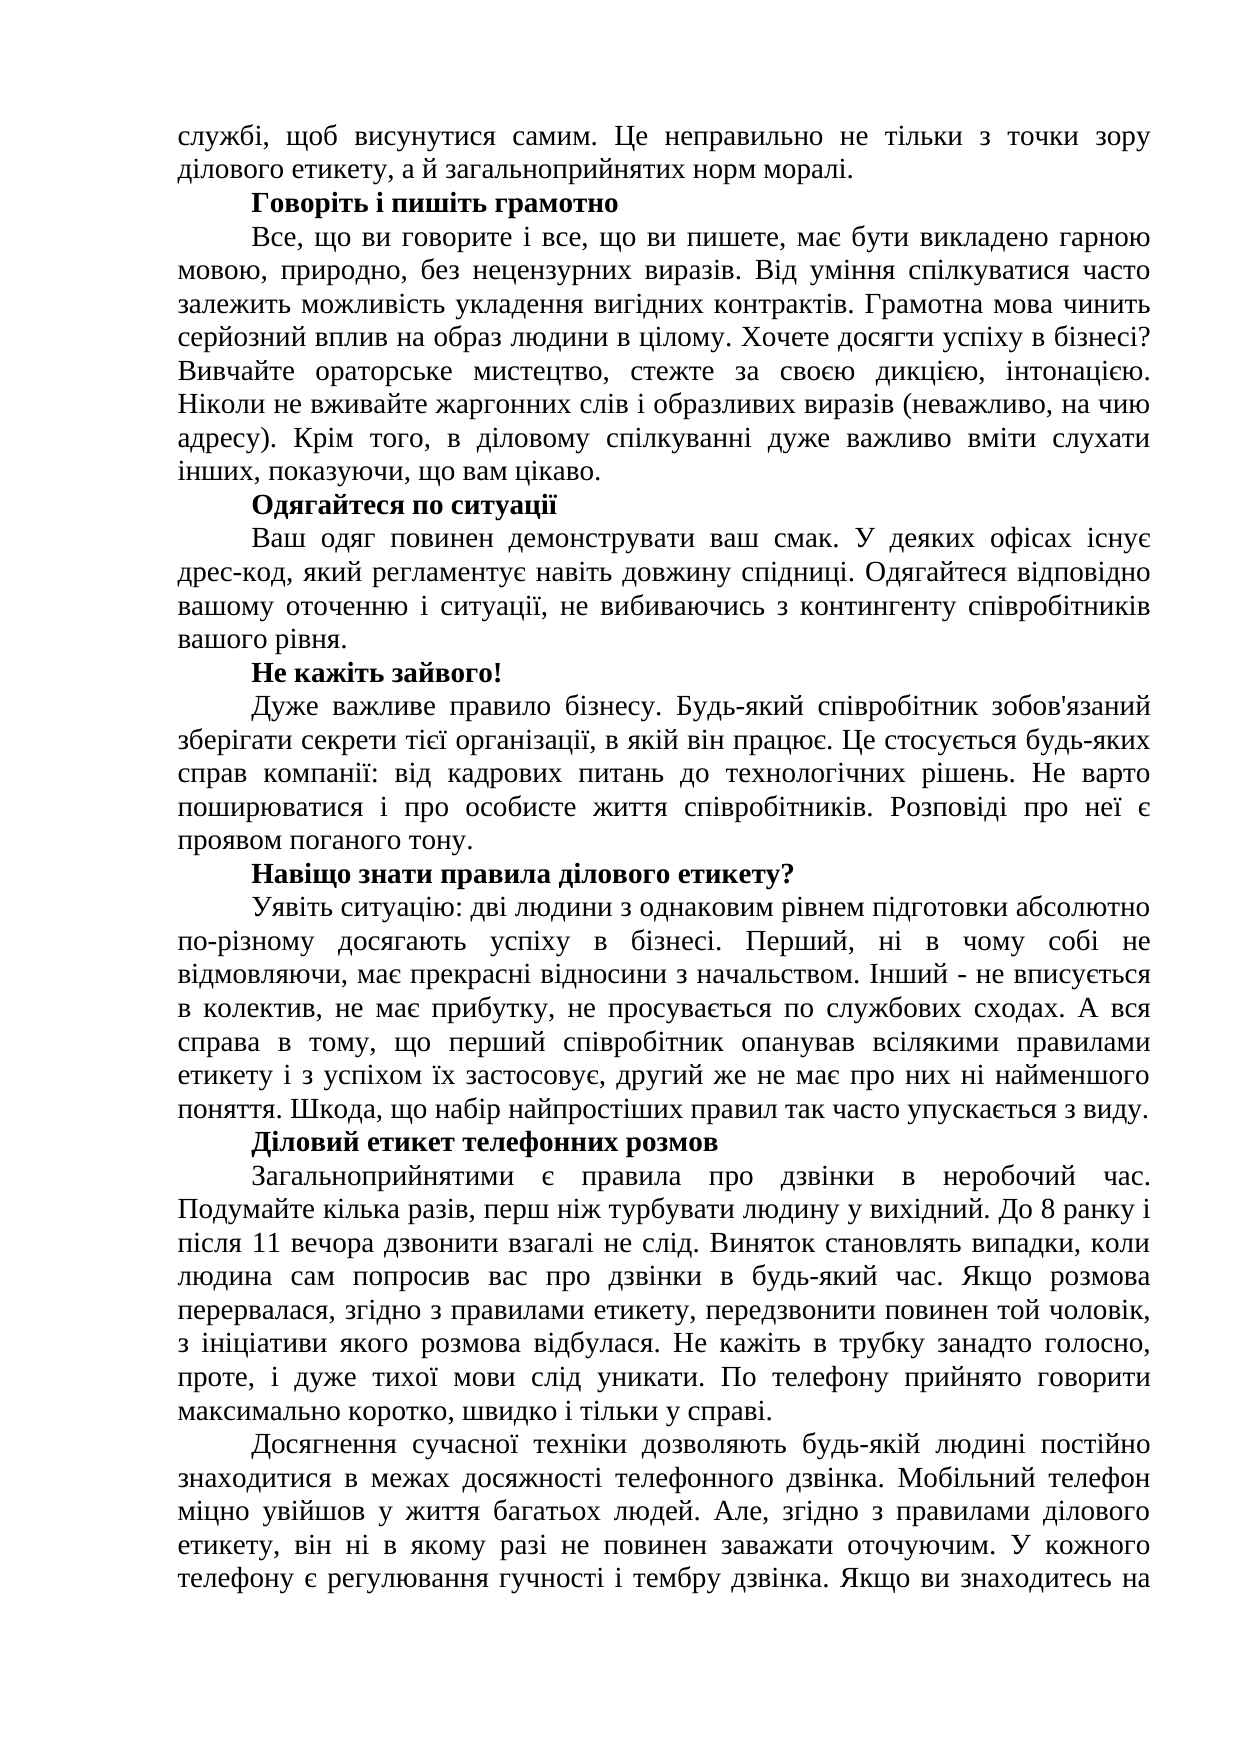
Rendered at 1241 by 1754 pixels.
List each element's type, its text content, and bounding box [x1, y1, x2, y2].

text Одягайтеся по ситуації [177, 487, 1152, 521]
text Говоріть і пишіть грамотно [177, 185, 1152, 219]
text Навіщо знати правила ділового етикету? [177, 856, 1152, 889]
text Діловий етикет телефонних розмов [177, 1124, 1152, 1158]
text Все, що ви говорите і все, що ви пишете, має бути викладено гарною мовою, природно, без нецензурних виразів. Від уміння спілкуватися часто залежить можливість укладення вигідних контрактів. Грамотна мова чинить серйозний вплив на образ людини в цілому. Хочете досягти успіху в бізнесі? Вивчайте ораторське мистецтво, стежте за своєю дикцією, інтонацією. Ніколи не вживайте жаргонних слів і образливих виразів (неважливо, на чию адресу). Крім того, в діловому спілкуванні дуже важливо вміти слухати інших, показуючи, що вам цікаво. [177, 219, 1152, 487]
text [177, 1426, 1152, 1594]
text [177, 118, 1152, 185]
text Загальноприйнятими є правила про дзвінки в неробочий час. Подумайте кілька разів, перш ніж турбувати людину у вихідний. До 8 ранку і після 11 вечора дзвонити взагалі не слід. Виняток становлять випадки, коли людина сам попросив вас про дзвінки в будь-який час. Якщо розмова перервалася, згідно з правилами етикету, передзвонити повинен той чоловік, з ініціативи якого розмова відбулася. Не кажіть в трубку занадто голосно, проте, і дуже тихої мови слід уникати. По телефону прийнято говорити максимально коротко, швидко і тільки у справі. [177, 1158, 1152, 1426]
text Ваш одяг повинен демонструвати ваш смак. У деяких офісах існує дрес-код, який регламентує навіть довжину спідниці. Одягайтеся відповідно вашому оточенню і ситуації, не вибиваючись з контингенту співробітників вашого рівня. [177, 521, 1152, 655]
text Дуже важливе правило бізнесу. Будь-який співробітник зобов'язаний зберігати секрети тієї організації, в якій він працює. Це стосується будь-яких справ компанії: від кадрових питань до технологічних рішень. Не варто поширюватися і про особисте життя співробітників. Розповіді про неї є проявом поганого тону. [177, 688, 1152, 856]
text Уявіть ситуацію: дві людини з однаковим рівнем підготовки абсолютно по-різному досягають успіху в бізнесі. Перший, ні в чому собі не відмовляючи, має прекрасні відносини з начальством. Інший - не вписується в колектив, не має прибутку, не просувається по службових сходах. А вся справа в тому, що перший співробітник опанував всілякими правилами етикету і з успіхом їх застосовує, другий же не має про них ні найменшого поняття. Шкода, що набір найпростіших правил так часто упускається з виду. [177, 889, 1152, 1124]
text Не кажіть зайвого! [177, 655, 1152, 688]
